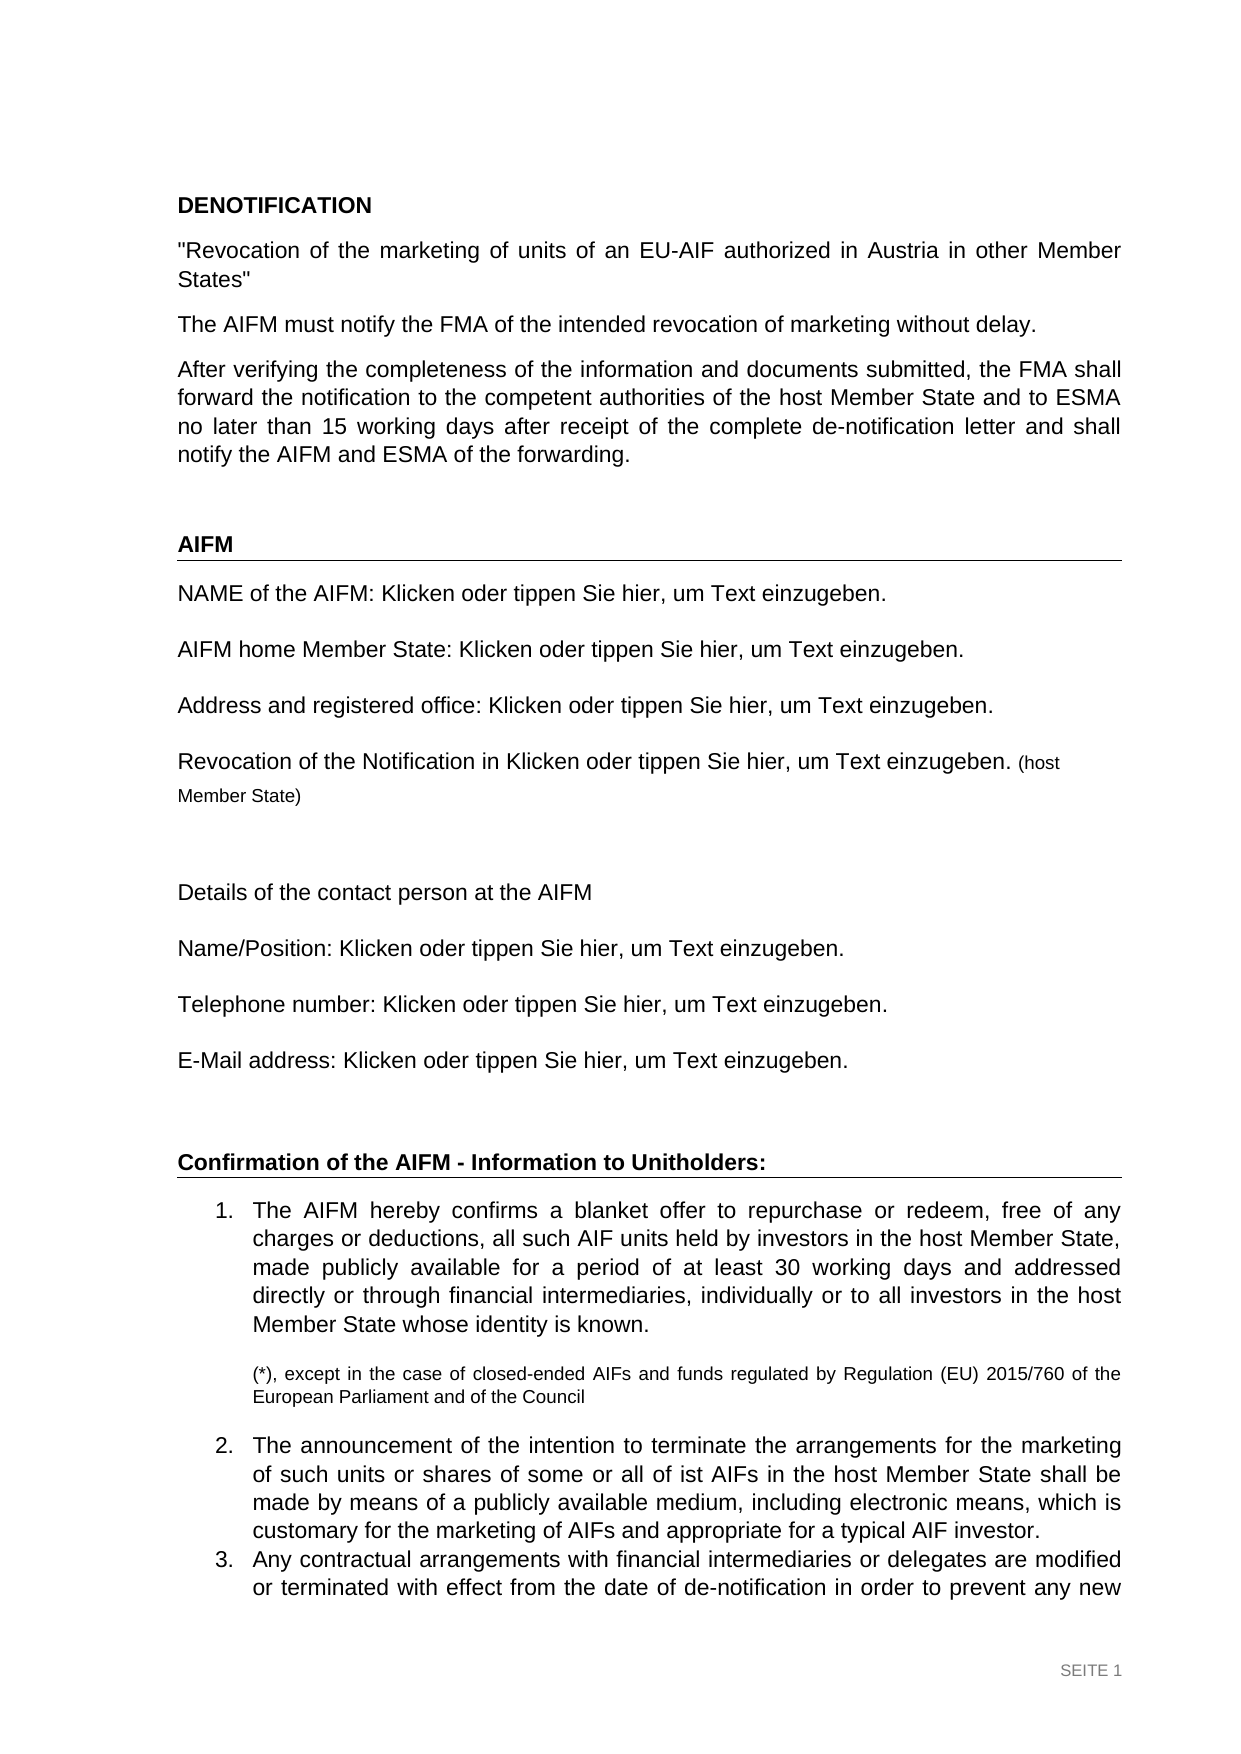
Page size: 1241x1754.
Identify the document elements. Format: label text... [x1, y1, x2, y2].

text Revocation of the Notification in (host Member State) [177, 748, 1122, 807]
text DENOTIFICATION [177, 192, 1122, 218]
list The announcement of the intention to terminate the arrangements for the marketing of such units or shares of some or all of ist AIFs in the host Member State shall be made by means of a publicly available medium, including electronic means, which is customary for the marketing of AIFs and appropriate for a typical AIF investor. [215, 1432, 1122, 1544]
text Details of the contact person at the AIFM [177, 879, 1122, 905]
text "Revocation of the marketing of units of an EU-AIF authorized in Austria in other Member States" [177, 237, 1122, 292]
text AIFM home Member State: [177, 636, 1122, 662]
text Telephone number: [177, 991, 1122, 1018]
text The AIFM must notify the FMA of the intended revocation of marketing without delay. [177, 311, 1122, 337]
text Name/Position: [177, 935, 1122, 962]
list (*), except in the case of closed-ended AIFs and funds regulated by Regulation (EU) 2015/760 of the European Parliament and of the Council [252, 1362, 1122, 1407]
text E-Mail address: [177, 1047, 1122, 1074]
text NAME of the AIFM: [177, 579, 1122, 606]
text AIFM [177, 531, 1122, 560]
list The AIFM hereby confirms a blanket offer to repurchase or redeem, free of any charges or deductions, all such AIF units held by investors in the host Member State, made publicly available for a period of at least 30 working days and addressed directly or through financial intermediaries, individually or to all investors in the host Member State whose identity is known. [215, 1197, 1122, 1337]
text After verifying the completeness of the information and documents submitted, the FMA shall forward the notification to the competent authorities of the host Member State and to ESMA no later than 15 working days after receipt of the complete de-notification letter and shall notify the AIFM and ESMA of the forwarding. [177, 356, 1122, 467]
text Address and registered office: [177, 692, 1122, 718]
text Confirmation of the AIFM - Information to Unitholders: [177, 1149, 1122, 1177]
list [215, 1546, 1122, 1601]
